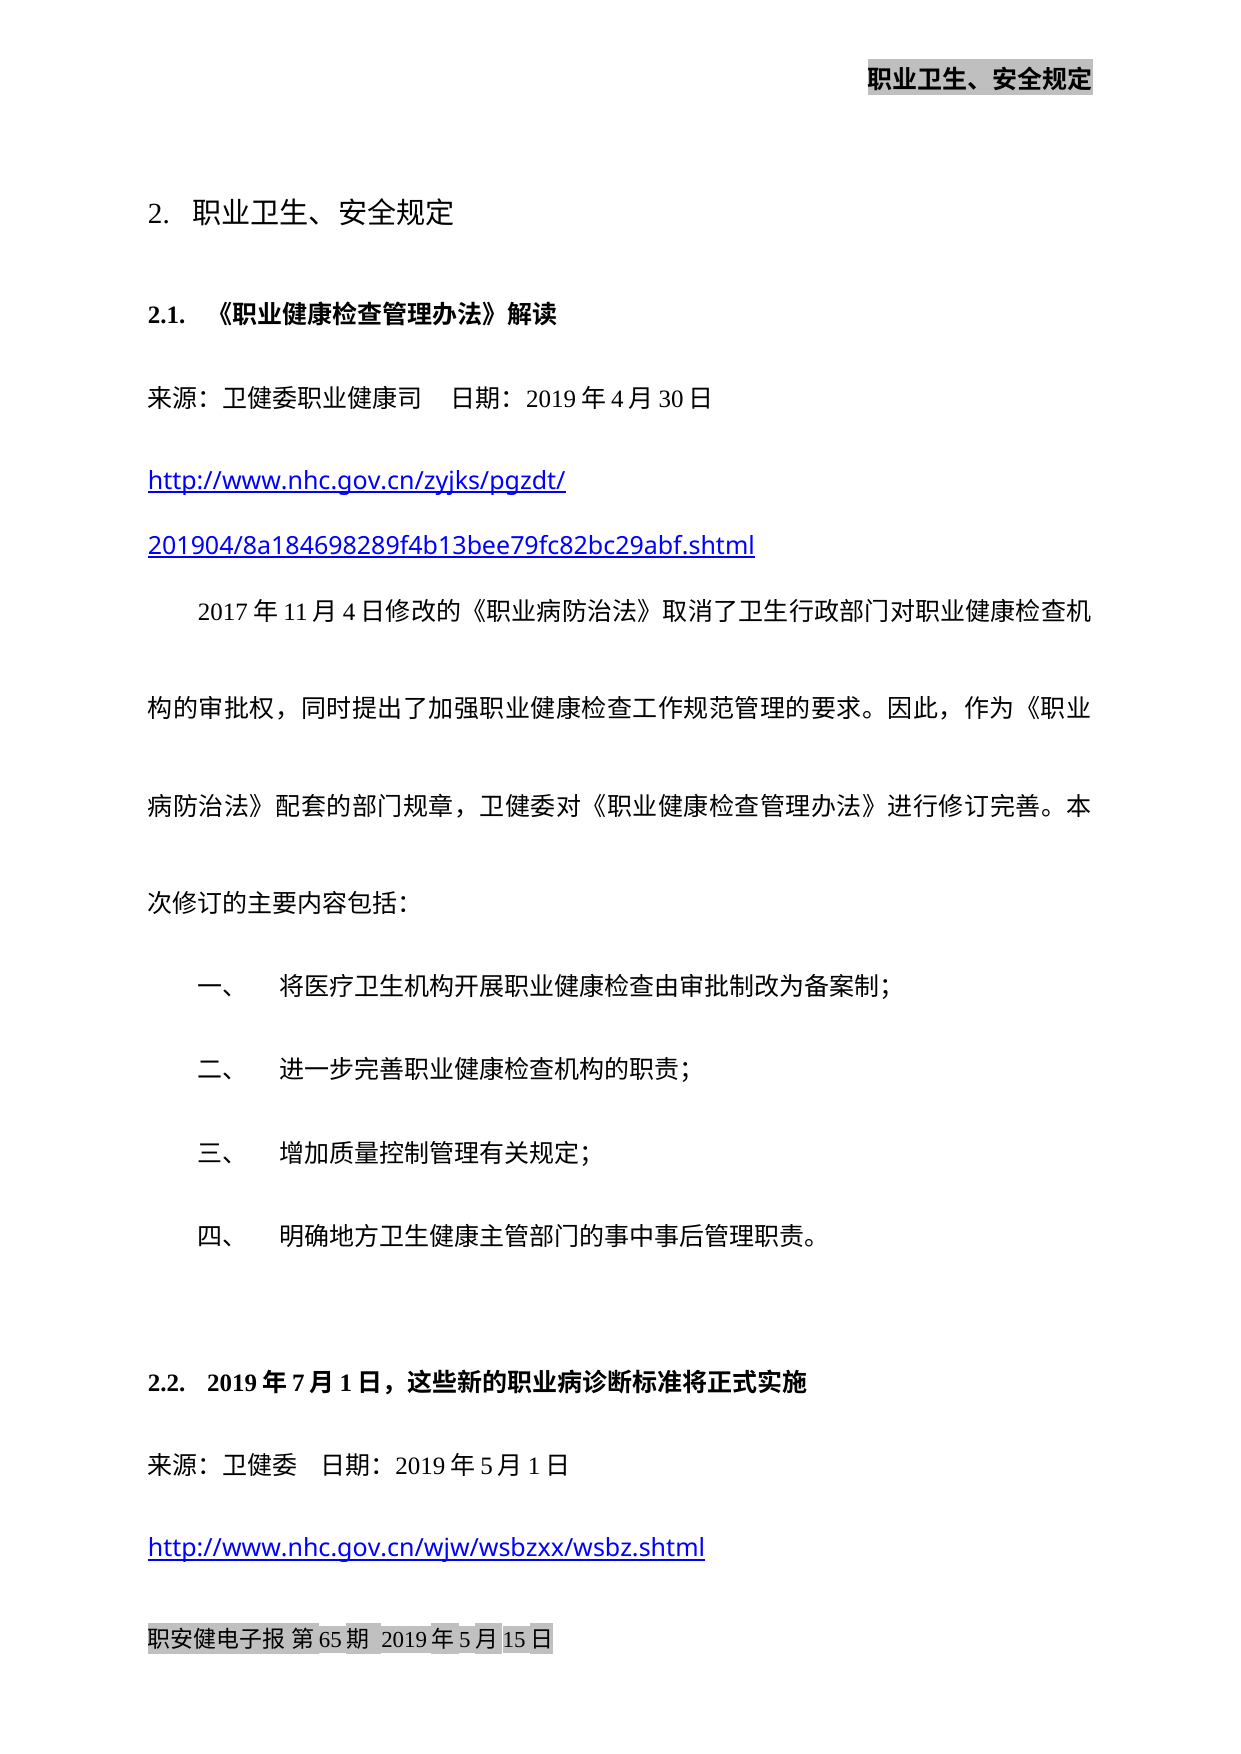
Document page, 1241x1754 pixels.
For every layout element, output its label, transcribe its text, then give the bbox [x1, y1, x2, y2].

list 职业卫生、安全规定 [148, 178, 1092, 243]
text http://www.nhc.gov.cn/zyjks/pgzdt/201904/8a184698289f4b13bee79fc82bc29abf.shtml [148, 447, 1092, 577]
text http://www.nhc.gov.cn/wjw/wsbzxx/wsbz.shtml [148, 1514, 1092, 1579]
list 进一步完善职业健康检查机构的职责； [198, 1036, 1092, 1101]
list 明确地方卫生健康主管部门的事中事后管理职责。 [198, 1202, 1092, 1267]
text 来源：卫健委 日期：2019年5月1日 [148, 1431, 1092, 1496]
list 2019年7月1日，这些新的职业病诊断标准将正式实施 [148, 1348, 1092, 1413]
list 《职业健康检查管理办法》解读 [148, 281, 1092, 346]
text 来源：卫健委职业健康司 日期：2019年4月30日 [148, 364, 1092, 429]
list 将医疗卫生机构开展职业健康检查由审批制改为备案制； [198, 952, 1092, 1017]
text 2017年11月4日修改的《职业病防治法》取消了卫生行政部门对职业健康检查机构的审批权，同时提出了加强职业健康检查工作规范管理的要求。因此，作为《职业病防治法》配套的部门规章，卫健委对《职业健康检查管理办法》进行修订完善。本次修订的主要内容包括： [148, 577, 1092, 934]
list 增加质量控制管理有关规定； [198, 1119, 1092, 1184]
